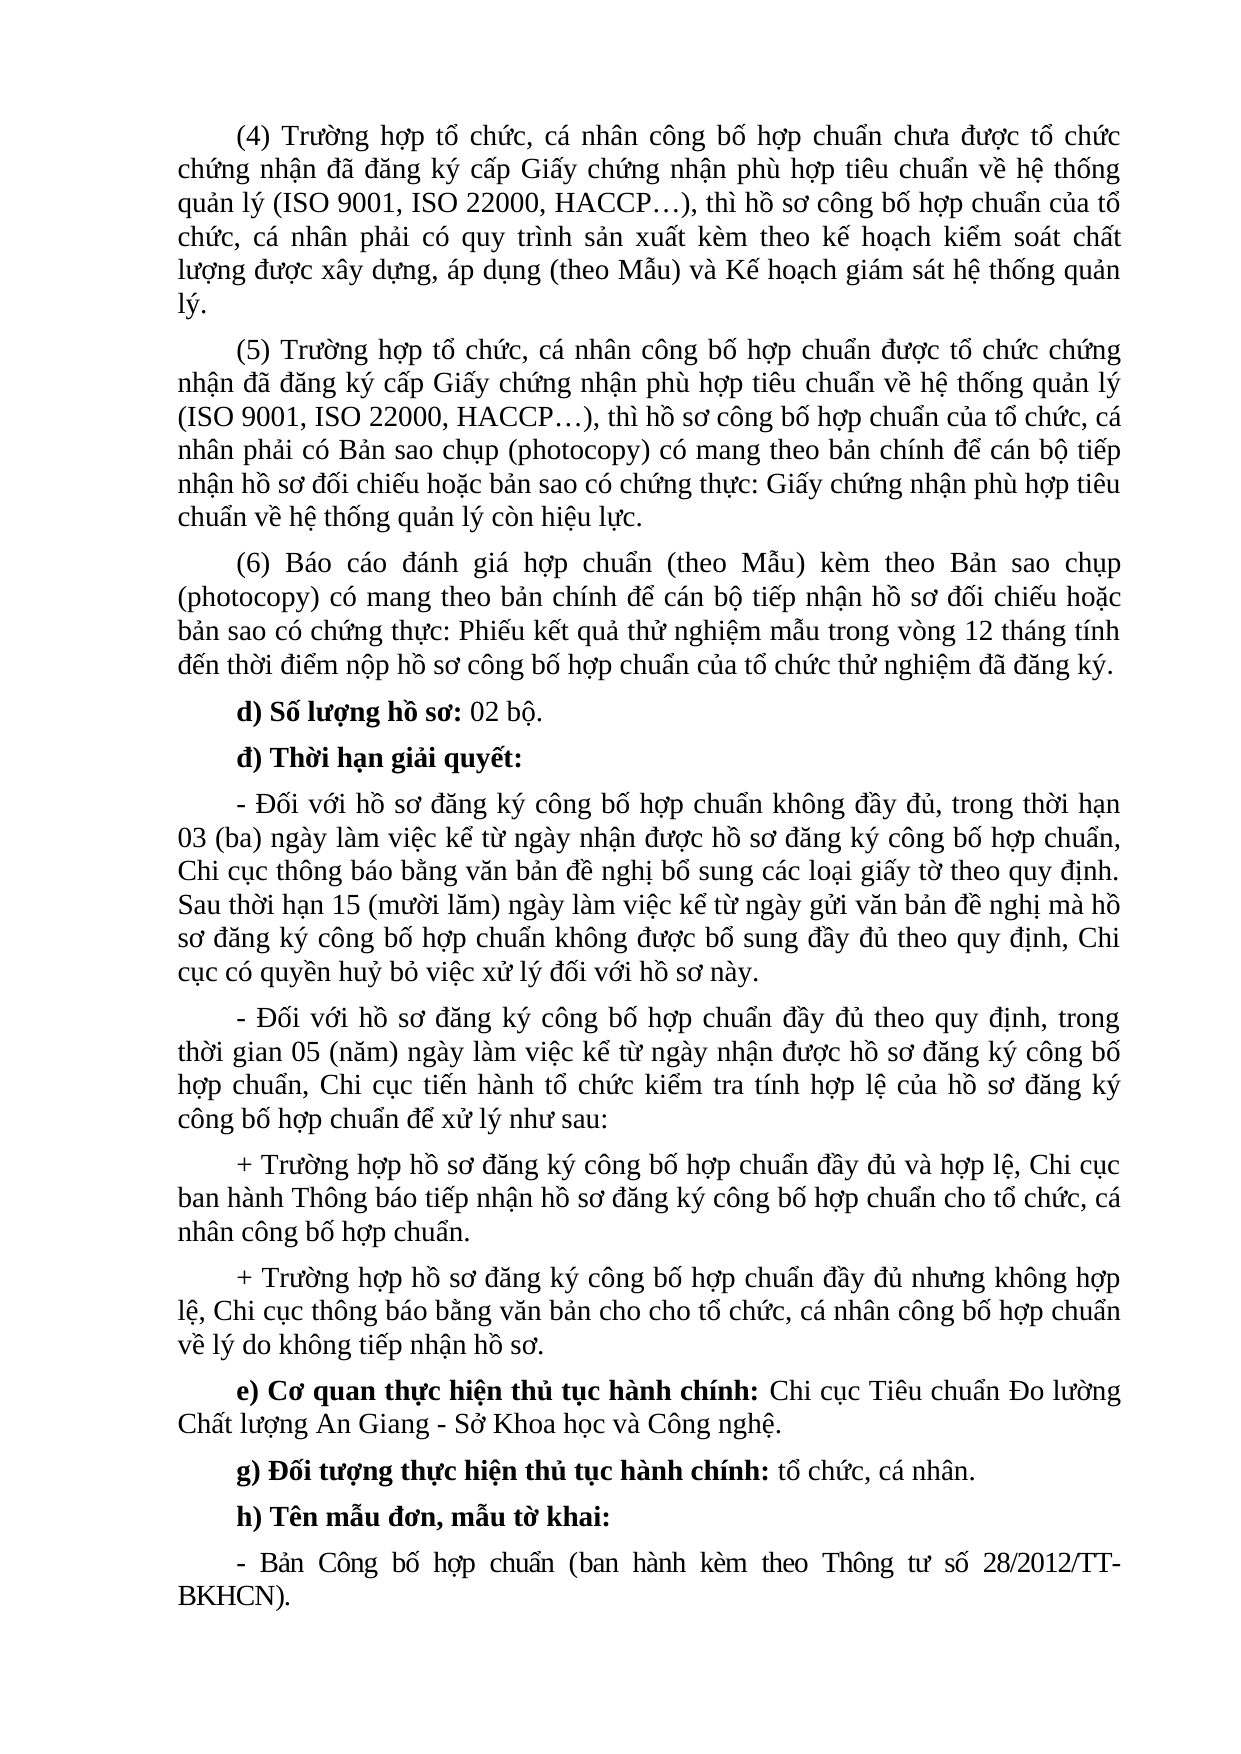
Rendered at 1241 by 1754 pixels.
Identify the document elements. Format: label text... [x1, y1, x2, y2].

text e) Cơ quan thực hiện thủ tục hành chính: Chi cục Tiêu chuẩn Đo lường Chất lượng An Giang - Sở Khoa học và Công nghệ. [177, 1373, 1122, 1440]
text g) Đối tượng thực hiện thủ tục hành chính: tổ chức, cá nhân. [177, 1453, 1122, 1486]
text d) Số lượng hồ sơ: 02 bộ. [177, 694, 1122, 728]
text đ) Thời hạn giải quyết: [177, 740, 1122, 774]
text (4) Trường hợp tổ chức, cá nhân công bố hợp chuẩn chưa được tổ chức chứng nhận đã đăng ký cấp Giấy chứng nhận phù hợp tiêu chuẩn về hệ thống quản lý (ISO 9001, ISO 22000, HACCP…), thì hồ sơ công bố hợp chuẩn của tổ chức, cá nhân phải có quy trình sản xuất kèm theo kế hoạch kiểm soát chất lượng được xây dựng, áp dụng (theo Mẫu) và Kế hoạch giám sát hệ thống quản lý. [177, 118, 1122, 319]
text (5) Trường hợp tổ chức, cá nhân công bố hợp chuẩn được tổ chức chứng nhận đã đăng ký cấp Giấy chứng nhận phù hợp tiêu chuẩn về hệ thống quản lý (ISO 9001, ISO 22000, HACCP…), thì hồ sơ công bố hợp chuẩn của tổ chức, cá nhân phải có Bản sao chụp (photocopy) có mang theo bản chính để cán bộ tiếp nhận hồ sơ đối chiếu hoặc bản sao có chứng thực: Giấy chứng nhận phù hợp tiêu chuẩn về hệ thống quản lý còn hiệu lực. [177, 332, 1122, 533]
text - Ðối với hồ sơ đăng ký công bố hợp chuẩn không đầy đủ, trong thời hạn 03 (ba) ngày làm việc kể từ ngày nhận được hồ sơ đăng ký công bố hợp chuẩn, Chi cục thông báo bằng văn bản đề nghị bổ sung các loại giấy tờ theo quy định. Sau thời hạn 15 (mười lăm) ngày làm việc kể từ ngày gửi văn bản đề nghị mà hồ sơ đăng ký công bố hợp chuẩn không được bổ sung đầy đủ theo quy định, Chi cục có quyền huỷ bỏ việc xử lý đối với hồ sơ này. [177, 786, 1122, 988]
text + Trường hợp hồ sơ đăng ký công bố hợp chuẩn đầy đủ và hợp lệ, Chi cục ban hành Thông báo tiếp nhận hồ sơ đăng ký công bố hợp chuẩn cho tổ chức, cá nhân công bố hợp chuẩn. [177, 1147, 1122, 1247]
text h) Tên mẫu đơn, mẫu tờ khai: [177, 1499, 1122, 1532]
text (6) Báo cáo đánh giá hợp chuẩn (theo Mẫu) kèm theo Bản sao chụp (photocopy) có mang theo bản chính để cán bộ tiếp nhận hồ sơ đối chiếu hoặc bản sao có chứng thực: Phiếu kết quả thử nghiệm mẫu trong vòng 12 tháng tính đến thời điểm nộp hồ sơ công bố hợp chuẩn của tổ chức thử nghiệm đã đăng ký. [177, 546, 1122, 682]
text - Ðối với hồ sơ đăng ký công bố hợp chuẩn đầy đủ theo quy định, trong thời gian 05 (năm) ngày làm việc kể từ ngày nhận được hồ sơ đăng ký công bố hợp chuẩn, Chi cục tiến hành tổ chức kiểm tra tính hợp lệ của hồ sơ đăng ký công bố hợp chuẩn để xử lý như sau: [177, 1000, 1122, 1134]
text - Bản Công bố hợp chuẩn (ban hành kèm theo Thông tư số 28/2012/TT-BKHCN). [177, 1545, 1122, 1612]
text + Trường hợp hồ sơ đăng ký công bố hợp chuẩn đầy đủ nhưng không hợp lệ, Chi cục thông báo bằng văn bản cho cho tổ chức, cá nhân công bố hợp chuẩn về lý do không tiếp nhận hồ sơ. [177, 1260, 1122, 1361]
